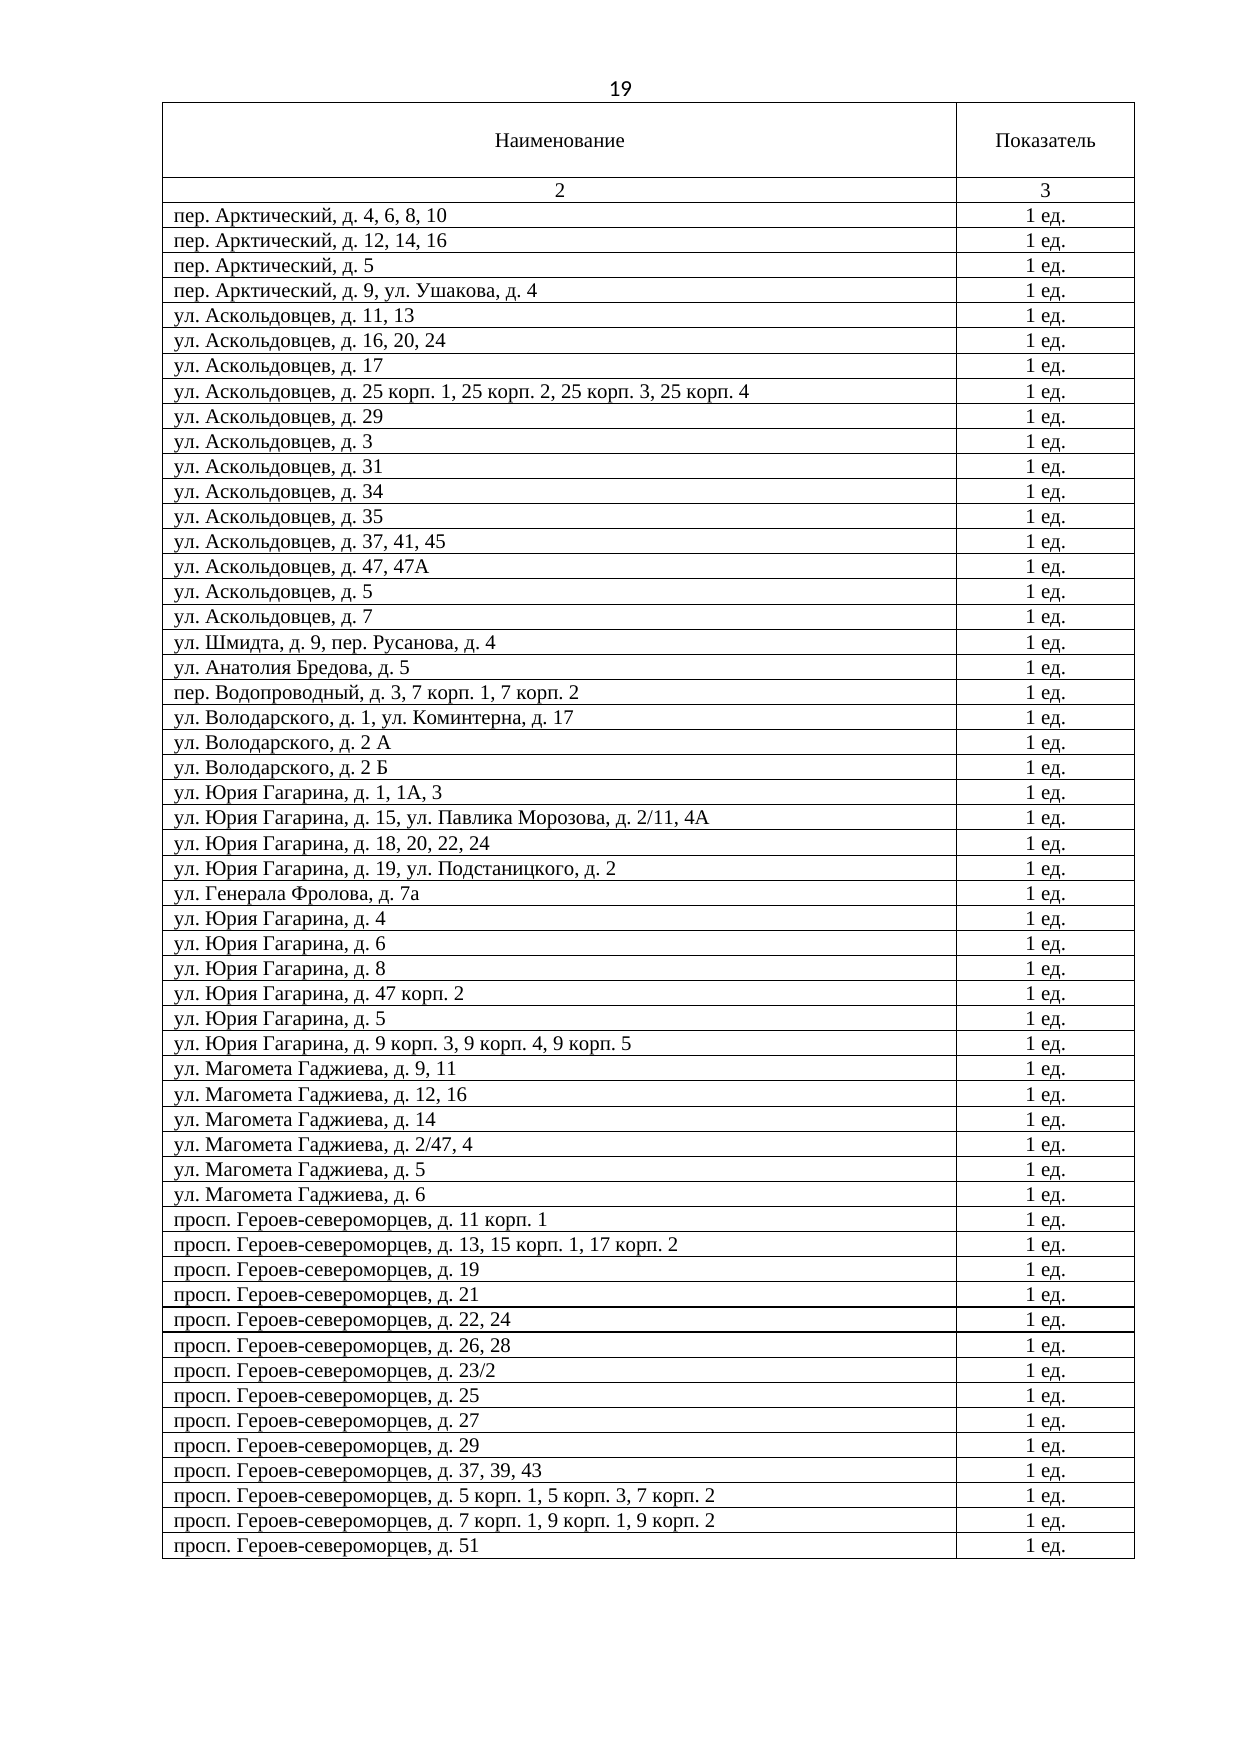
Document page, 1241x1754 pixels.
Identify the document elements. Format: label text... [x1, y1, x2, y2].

table_cell 1 ед. [957, 881, 1134, 905]
table_cell пер. Водопроводный, д. 3, 7 корп. 1, 7 корп. 2 [163, 680, 956, 704]
table_cell ул. Юрия Гагарина, д. 47 корп. 2 [163, 981, 956, 1005]
table_cell 1 ед. [957, 1383, 1134, 1407]
table_cell 1 ед. [957, 981, 1134, 1005]
table_cell ул. Юрия Гагарина, д. 15, ул. Павлика Морозова, д. 2/11, 4А [163, 805, 956, 829]
table_cell ул. Магомета Гаджиева, д. 2/47, 4 [163, 1132, 956, 1156]
table_cell ул. Володарского, д. 2 А [163, 730, 956, 754]
table_cell 1 ед. [957, 830, 1134, 854]
table_cell пер. Арктический, д. 12, 14, 16 [163, 228, 956, 252]
table_cell ул. Аскольдовцев, д. 34 [163, 479, 956, 503]
table_cell 1 ед. [957, 1207, 1134, 1231]
table_cell 1 ед. [957, 404, 1134, 428]
table_cell 2 [163, 178, 956, 202]
table_cell 1 ед. [957, 1157, 1134, 1181]
table_cell ул. Юрия Гагарина, д. 18, 20, 22, 24 [163, 830, 956, 854]
table_cell 1 ед. [957, 655, 1134, 679]
table_cell 1 ед. [957, 1508, 1134, 1532]
table_cell просп. Героев-североморцев, д. 37, 39, 43 [163, 1458, 956, 1482]
table_cell ул. Аскольдовцев, д. 3 [163, 429, 956, 453]
table_cell ул. Юрия Гагарина, д. 4 [163, 906, 956, 930]
table_cell ул. Юрия Гагарина, д. 1, 1А, 3 [163, 780, 956, 804]
table_cell 1 ед. [957, 780, 1134, 804]
table_cell 1 ед. [957, 1308, 1134, 1331]
table_cell 1 ед. [957, 1056, 1134, 1080]
table_cell просп. Героев-североморцев, д. 5 корп. 1, 5 корп. 3, 7 корп. 2 [163, 1483, 956, 1507]
table_cell 1 ед. [957, 755, 1134, 779]
table_header Наименование [163, 103, 956, 177]
table_cell пер. Арктический, д. 5 [163, 253, 956, 277]
table_cell 1 ед. [957, 1333, 1134, 1357]
table_cell ул. Аскольдовцев, д. 31 [163, 454, 956, 478]
table_cell просп. Героев-североморцев, д. 22, 24 [163, 1308, 956, 1331]
table_cell 1 ед. [957, 253, 1134, 277]
table_cell ул. Юрия Гагарина, д. 5 [163, 1006, 956, 1030]
table_cell ул. Юрия Гагарина, д. 9 корп. 3, 9 корп. 4, 9 корп. 5 [163, 1031, 956, 1055]
table_cell просп. Героев-североморцев, д. 13, 15 корп. 1, 17 корп. 2 [163, 1232, 956, 1256]
table_cell 1 ед. [957, 429, 1134, 453]
table_cell ул. Володарского, д. 2 Б [163, 755, 956, 779]
table_cell 1 ед. [957, 479, 1134, 503]
table_cell 1 ед. [957, 1533, 1134, 1557]
table_cell ул. Генерала Фролова, д. 7а [163, 881, 956, 905]
table_cell 1 ед. [957, 228, 1134, 252]
table_cell 1 ед. [957, 554, 1134, 578]
table_cell 1 ед. [957, 730, 1134, 754]
table_cell ул. Юрия Гагарина, д. 6 [163, 931, 956, 955]
table_cell 1 ед. [957, 1358, 1134, 1382]
table_cell ул. Юрия Гагарина, д. 19, ул. Подстаницкого, д. 2 [163, 856, 956, 879]
table_cell 1 ед. [957, 278, 1134, 302]
table_cell 1 ед. [957, 203, 1134, 227]
table_cell 1 ед. [957, 906, 1134, 930]
table_cell 1 ед. [957, 1282, 1134, 1306]
table_cell ул. Аскольдовцев, д. 37, 41, 45 [163, 529, 956, 553]
table_cell 1 ед. [957, 1458, 1134, 1482]
table_cell 1 ед. [957, 931, 1134, 955]
table_cell 1 ед. [957, 504, 1134, 528]
table_cell 1 ед. [957, 1257, 1134, 1281]
table_cell ул. Магомета Гаджиева, д. 14 [163, 1107, 956, 1131]
table_cell ул. Аскольдовцев, д. 35 [163, 504, 956, 528]
table_cell 1 ед. [957, 529, 1134, 553]
table_cell 1 ед. [957, 1006, 1134, 1030]
table_cell 1 ед. [957, 328, 1134, 352]
table_cell 1 ед. [957, 379, 1134, 403]
table_cell 1 ед. [957, 354, 1134, 377]
table_cell 1 ед. [957, 1408, 1134, 1432]
table_cell 1 ед. [957, 1107, 1134, 1131]
table_cell ул. Магомета Гаджиева, д. 5 [163, 1157, 956, 1181]
table_cell ул. Аскольдовцев, д. 7 [163, 605, 956, 628]
table_cell 1 ед. [957, 579, 1134, 603]
table_cell ул. Аскольдовцев, д. 29 [163, 404, 956, 428]
table_cell пер. Арктический, д. 9, ул. Ушакова, д. 4 [163, 278, 956, 302]
table_cell 1 ед. [957, 705, 1134, 729]
table_cell ул. Аскольдовцев, д. 16, 20, 24 [163, 328, 956, 352]
table_cell 1 ед. [957, 630, 1134, 654]
table_cell 3 [957, 178, 1134, 202]
table_cell просп. Героев-североморцев, д. 21 [163, 1282, 956, 1306]
table_cell просп. Героев-североморцев, д. 19 [163, 1257, 956, 1281]
table_cell просп. Героев-североморцев, д. 7 корп. 1, 9 корп. 1, 9 корп. 2 [163, 1508, 956, 1532]
table_cell 1 ед. [957, 1483, 1134, 1507]
table_cell ул. Магомета Гаджиева, д. 6 [163, 1182, 956, 1206]
table_cell 1 ед. [957, 1081, 1134, 1106]
table_cell просп. Героев-североморцев, д. 26, 28 [163, 1333, 956, 1357]
table_cell ул. Магомета Гаджиева, д. 9, 11 [163, 1056, 956, 1080]
table_cell ул. Магомета Гаджиева, д. 12, 16 [163, 1081, 956, 1106]
table_cell 1 ед. [957, 805, 1134, 829]
table_cell ул. Шмидта, д. 9, пер. Русанова, д. 4 [163, 630, 956, 654]
table_cell ул. Аскольдовцев, д. 25 корп. 1, 25 корп. 2, 25 корп. 3, 25 корп. 4 [163, 379, 956, 403]
table_cell ул. Аскольдовцев, д. 47, 47А [163, 554, 956, 578]
table_cell просп. Героев-североморцев, д. 25 [163, 1383, 956, 1407]
table_cell просп. Героев-североморцев, д. 51 [163, 1533, 956, 1557]
table_cell 1 ед. [957, 1182, 1134, 1206]
table_cell ул. Володарского, д. 1, ул. Коминтерна, д. 17 [163, 705, 956, 729]
table_cell просп. Героев-североморцев, д. 23/2 [163, 1358, 956, 1382]
table_cell просп. Героев-североморцев, д. 29 [163, 1433, 956, 1457]
table_cell 1 ед. [957, 303, 1134, 327]
table_cell 1 ед. [957, 1031, 1134, 1055]
table_cell 1 ед. [957, 1132, 1134, 1156]
table_cell 1 ед. [957, 680, 1134, 704]
table_cell 1 ед. [957, 1433, 1134, 1457]
table_cell ул. Аскольдовцев, д. 5 [163, 579, 956, 603]
table_cell 1 ед. [957, 1232, 1134, 1256]
table_cell пер. Арктический, д. 4, 6, 8, 10 [163, 203, 956, 227]
table_cell ул. Юрия Гагарина, д. 8 [163, 956, 956, 980]
table_cell ул. Аскольдовцев, д. 11, 13 [163, 303, 956, 327]
table_cell просп. Героев-североморцев, д. 11 корп. 1 [163, 1207, 956, 1231]
table_cell 1 ед. [957, 856, 1134, 879]
table_header Показатель [957, 103, 1134, 177]
table_cell 1 ед. [957, 956, 1134, 980]
table_cell просп. Героев-североморцев, д. 27 [163, 1408, 956, 1432]
table_cell ул. Анатолия Бредова, д. 5 [163, 655, 956, 679]
table_cell 1 ед. [957, 605, 1134, 628]
table_cell ул. Аскольдовцев, д. 17 [163, 354, 956, 377]
table_cell 1 ед. [957, 454, 1134, 478]
